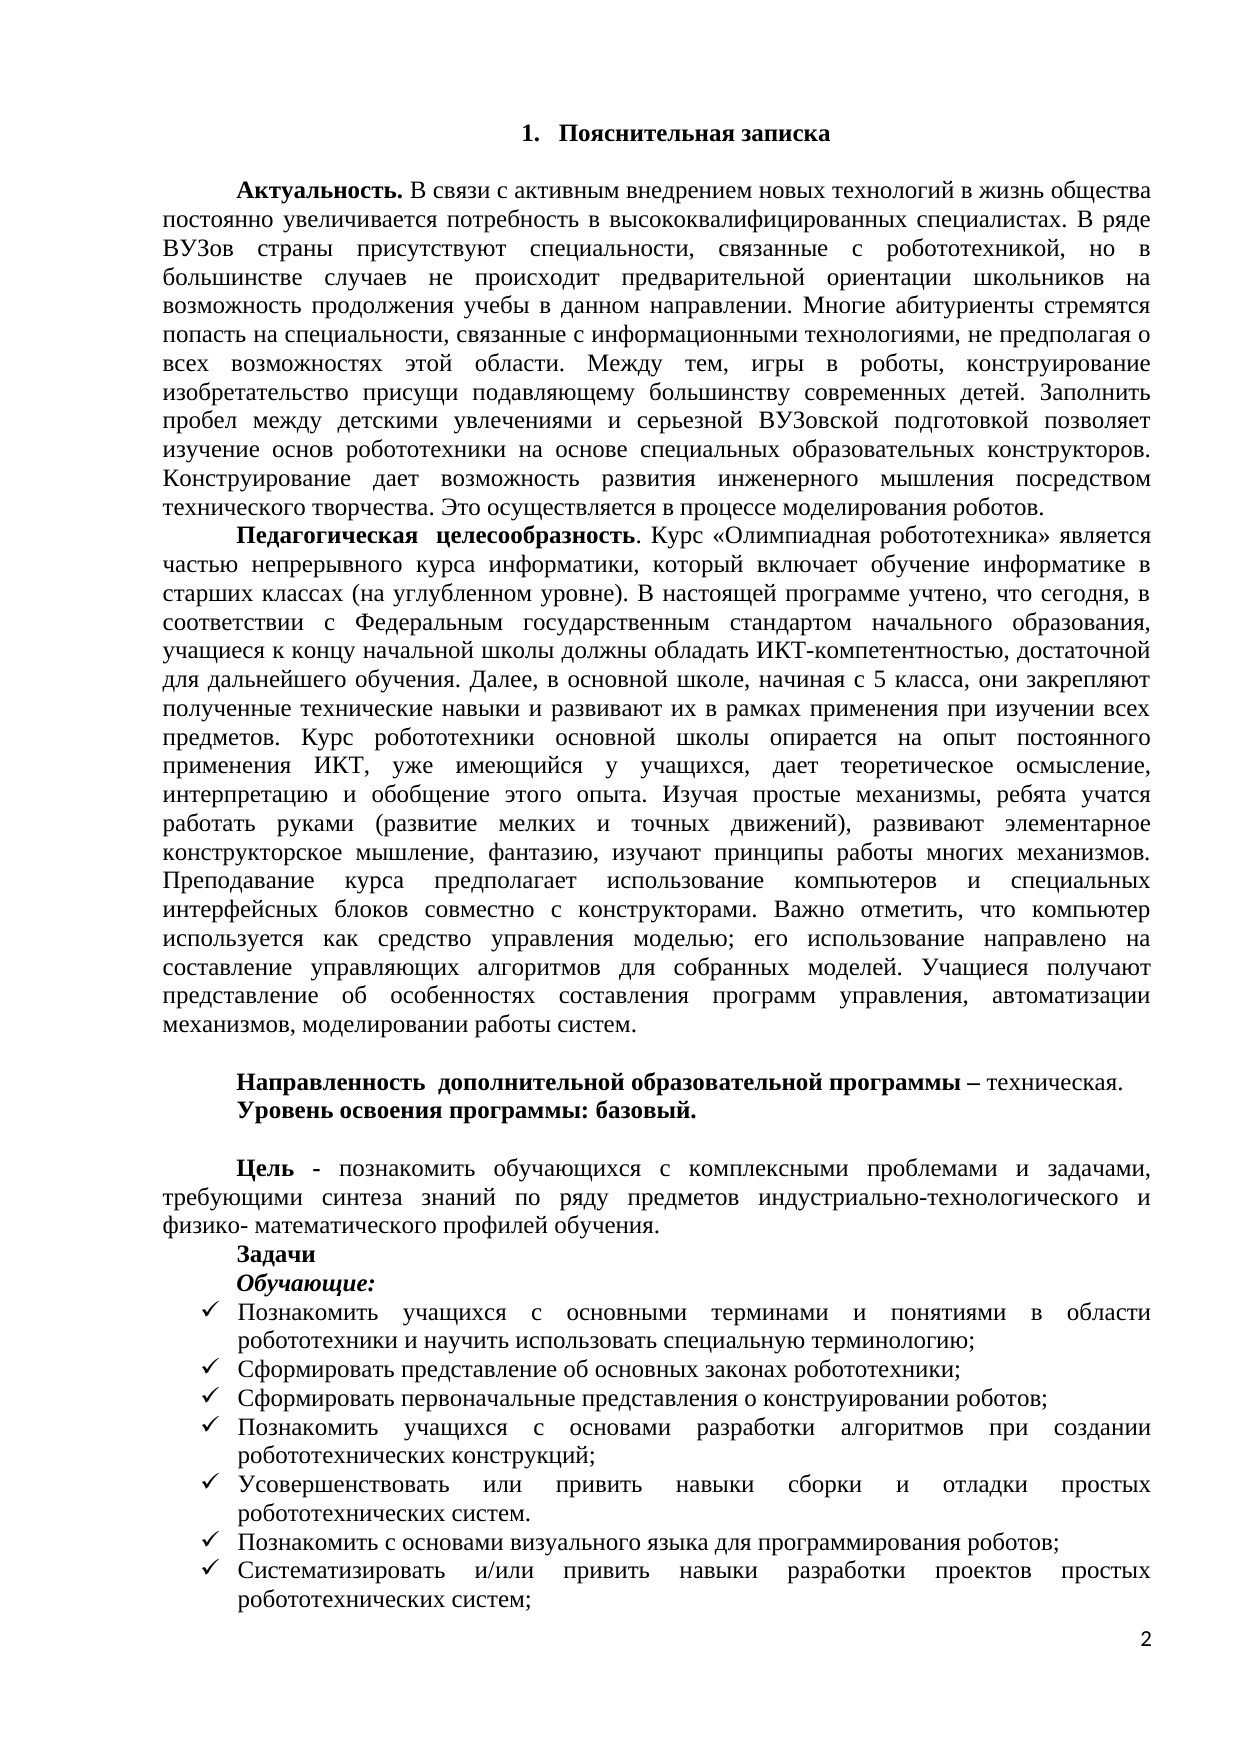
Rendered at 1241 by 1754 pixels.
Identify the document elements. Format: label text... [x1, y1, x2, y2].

list Усовершенствовать или привить навыки сборки и отладки простых робототехнических систем. [200, 1469, 1152, 1527]
list Сформировать первоначальные представления о конструировании роботов; [200, 1383, 1152, 1412]
text Цель - познакомить обучающихся с комплексными проблемами и задачами, требующими синтеза знаний по ряду предметов индустриально-технологического и физико- математического профилей обучения. [162, 1153, 1152, 1239]
list Пояснительная записка [200, 118, 1152, 147]
text Уровень освоения программы: базовый. [162, 1096, 1152, 1124]
list Познакомить учащихся с основами разработки алгоритмов при создании робототехнических конструкций; [200, 1412, 1152, 1469]
list Сформировать представление об основных законах робототехники; [200, 1354, 1152, 1383]
list Систематизировать и/или привить навыки разработки проектов простых робототехнических систем; [200, 1556, 1152, 1613]
text Актуальность. В связи с активным внедрением новых технологий в жизнь общества постоянно увеличивается потребность в высококвалифицированных специалистах. В ряде ВУЗов страны присутствуют специальности, связанные с робототехникой, но в большинстве случаев не происходит предварительной ориентации школьников на возможность продолжения учебы в данном направлении. Многие абитуриенты стремятся попасть на специальности, связанные с информационными технологиями, не предполагая о всех возможностях этой области. Между тем, игры в роботы, конструирование изобретательство присущи подавляющему большинству современных детей. Заполнить пробел между детскими увлечениями и серьезной ВУЗовской подготовкой позволяет изучение основ робототехники на основе специальных образовательных конструкторов. Конструирование дает возможность развития инженерного мышления посредством технического творчества. Это осуществляется в процессе моделирования роботов. [162, 176, 1152, 521]
text Педагогическая целесообразность. Курс «Олимпиадная робототехника» является частью непрерывного курса информатики, который включает обучение информатике в старших классах (на углубленном уровне). В настоящей программе учтено, что сегодня, в соответствии с Федеральным государственным стандартом начального образования, учащиеся к концу начальной школы должны обладать ИКТ-компетентностью, достаточной для дальнейшего обучения. Далее, в основной школе, начиная с 5 класса, они закрепляют полученные технические навыки и развивают их в рамках применения при изучении всех предметов. Курс робототехники основной школы опирается на опыт постоянного применения ИКТ, уже имеющийся у учащихся, дает теоретическое осмысление, интерпретацию и обобщение этого опыта. Изучая простые механизмы, ребята учатся работать руками (развитие мелких и точных движений), развивают элементарное конструкторское мышление, фантазию, изучают принципы работы многих механизмов. Преподавание курса предполагает использование компьютеров и специальных интерфейсных блоков совместно с конструкторами. Важно отметить, что компьютер используется как средство управления моделью; его использование направлено на составление управляющих алгоритмов для собранных моделей. Учащиеся получают представление об особенностях составления программ управления, автоматизации механизмов, моделировании работы систем. [162, 521, 1152, 1038]
list Познакомить с основами визуального языка для программирования роботов; [200, 1527, 1152, 1556]
text Направленность дополнительной образовательной программы – техническая. [162, 1067, 1152, 1096]
text Обучающие: [162, 1268, 1152, 1297]
text Задачи [162, 1239, 1152, 1268]
list Познакомить учащихся с основными терминами и понятиями в области робототехники и научить использовать специальную терминологию; [200, 1297, 1152, 1354]
